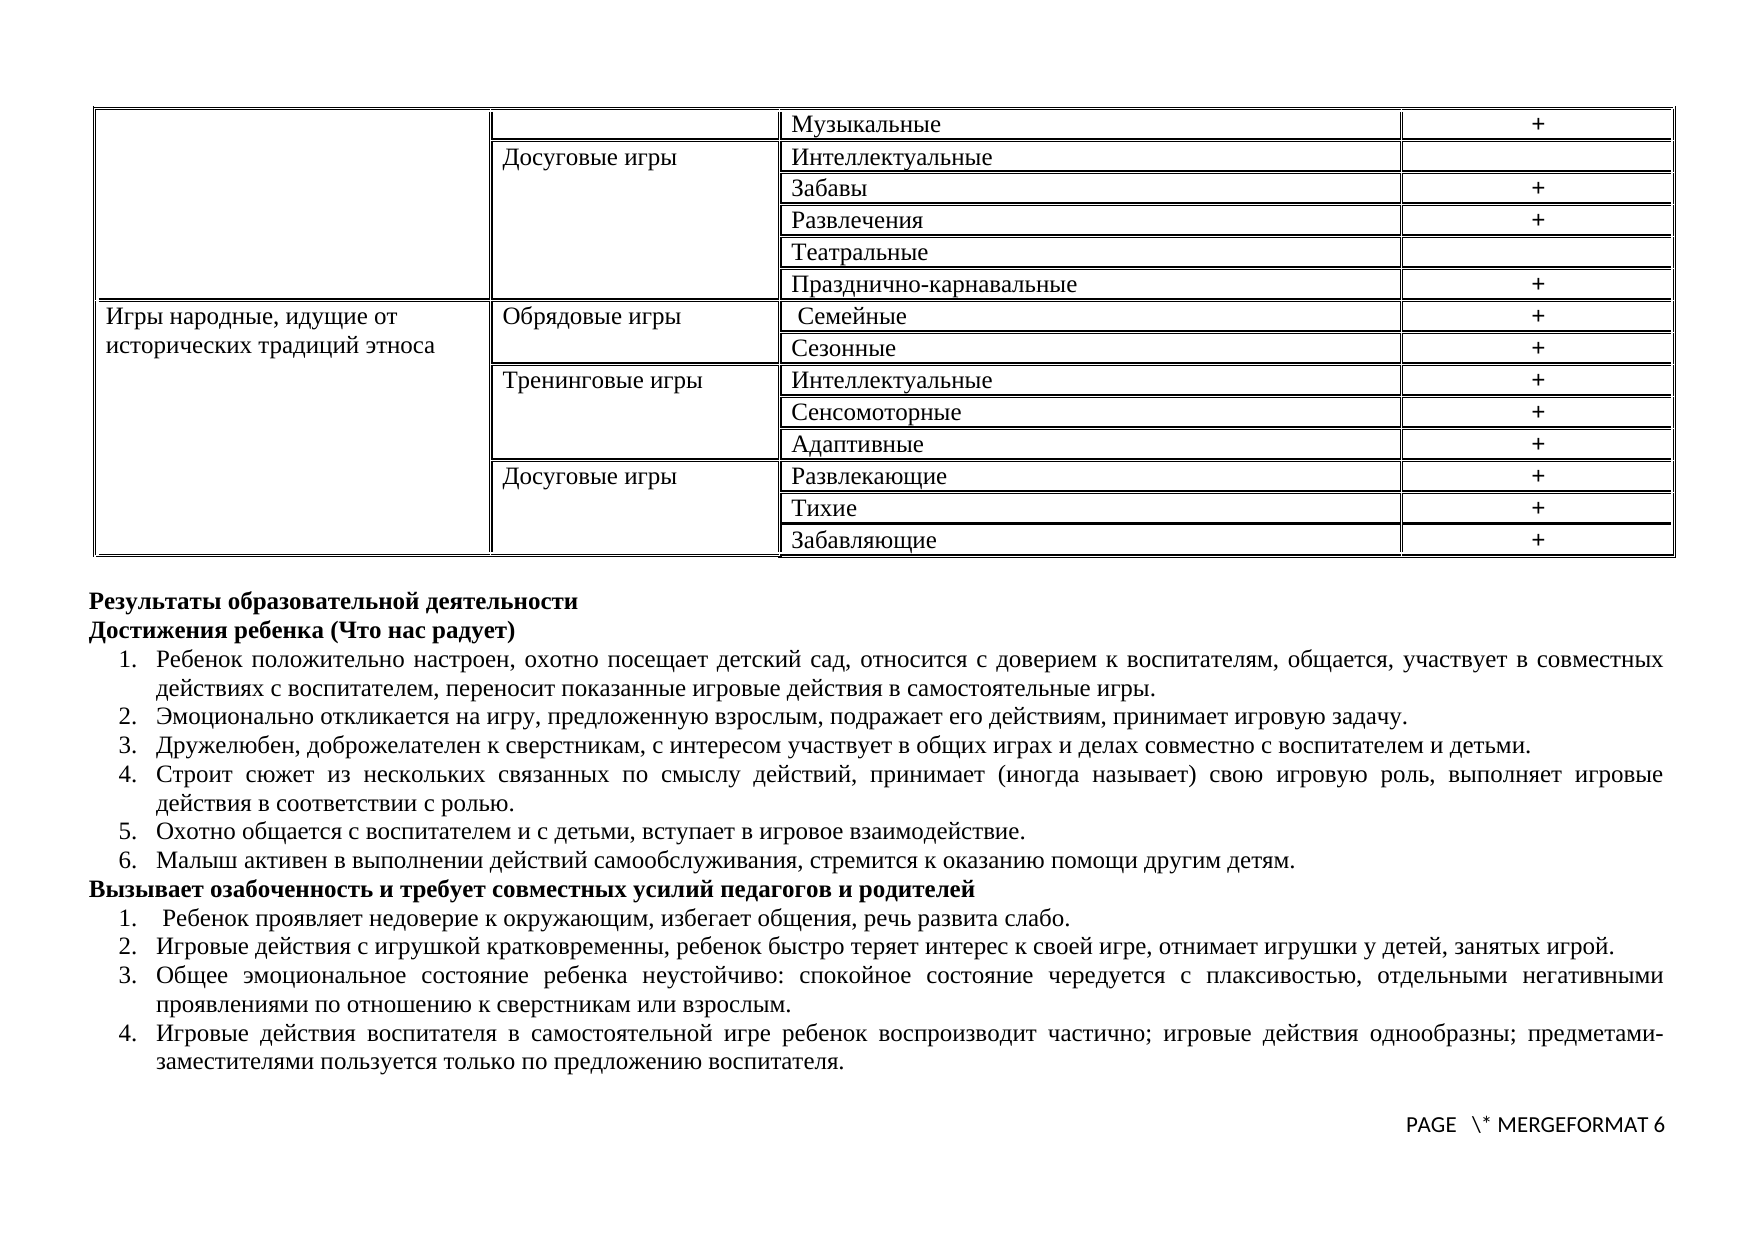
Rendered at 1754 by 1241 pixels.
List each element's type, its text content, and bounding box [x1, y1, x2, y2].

table_cell Музыкальные [780, 110, 1402, 138]
list Эмоционально откликается на игру, предложенную взрослым, подражает его действиям, принимает игровую задачу. [118, 701, 1665, 730]
list Дружелюбен, доброжелателен к сверстникам, с интересом участвует в общих играх и делах совместно с воспитателем и детьми. [118, 730, 1665, 759]
list Малыш активен в выполнении действий самообслуживания, стремится к оказанию помощи другим детям. [118, 845, 1665, 874]
table_cell Обрядовые игры [493, 302, 778, 362]
table_cell + [1403, 362, 1673, 394]
table_cell Досуговые игры [493, 142, 778, 298]
table_cell Интеллектуальные [782, 366, 1400, 394]
list Игровые действия воспитателя в самостоятельной игре ребенок воспроизводит частично; игровые действия однообразны; предметами-заместителями пользуется только по предложению воспитателя. [118, 1018, 1665, 1075]
table_cell Забавляющие [780, 525, 1402, 554]
table_cell + [1403, 426, 1673, 458]
table_cell [1403, 234, 1673, 266]
text Результаты образовательной деятельности [89, 586, 1665, 615]
list Игровые действия с игрушкой кратковременны, ребенок быстро теряет интерес к своей игре, отнимает игрушки у детей, занятых игрой. [118, 931, 1665, 960]
table_cell + [1402, 522, 1673, 554]
table_cell + [1403, 298, 1673, 330]
table_cell + [1403, 170, 1673, 202]
table_cell Семейные [782, 302, 1400, 330]
list Охотно общается с воспитателем и с детьми, вступает в игровое взаимодействие. [118, 816, 1665, 845]
list Строит сюжет из нескольких связанных по смыслу действий, принимает (иногда называет) свою игровую роль, выполняет игровые действия в соответствии с ролью. [118, 759, 1665, 816]
table_cell + [1403, 490, 1673, 522]
table_cell Тренинговые игры [493, 366, 778, 458]
table_cell Досуговые игры [491, 458, 780, 554]
list Ребенок проявляет недоверие к окружающим, избегает общения, речь развита слабо. [118, 903, 1665, 931]
table_cell Театральные [782, 238, 1400, 266]
text Достижения ребенка (Что нас радует) [89, 615, 1665, 644]
text Вызывает озабоченность и требует совместных усилий педагогов и родителей [89, 874, 1665, 903]
table_cell Адаптивные [782, 430, 1400, 458]
table_cell Развлекающие [782, 462, 1400, 490]
table_cell [1403, 138, 1673, 170]
list Общее эмоциональное состояние ребенка неустойчиво: спокойное состояние чередуется с плаксивостью, отдельными негативными проявлениями по отношению к сверстникам или взрослым. [118, 960, 1665, 1018]
table_cell Интеллектуальные [782, 142, 1400, 170]
table_cell Игры народные, идущие от исторических традиций этноса [96, 298, 491, 554]
table_cell + [1403, 266, 1673, 298]
table_cell + [1403, 330, 1673, 362]
list Ребенок положительно настроен, охотно посещает детский сад, относится с доверием к воспитателям, общается, участвует в совместных действиях с воспитателем, переносит показанные игровые действия в самостоятельные игры. [118, 644, 1665, 701]
table_cell Развлечения [782, 206, 1400, 234]
table_cell + [1403, 394, 1673, 426]
table_cell + [1403, 458, 1673, 490]
table_cell Празднично-карнавальные [782, 270, 1400, 298]
table_cell Забавы [782, 174, 1400, 202]
table_cell Тихие [782, 494, 1400, 522]
table_cell Сезонные [782, 334, 1400, 362]
table_cell Сенсомоторные [782, 398, 1400, 426]
table_cell + [1403, 202, 1673, 234]
table_cell + [1402, 106, 1674, 138]
